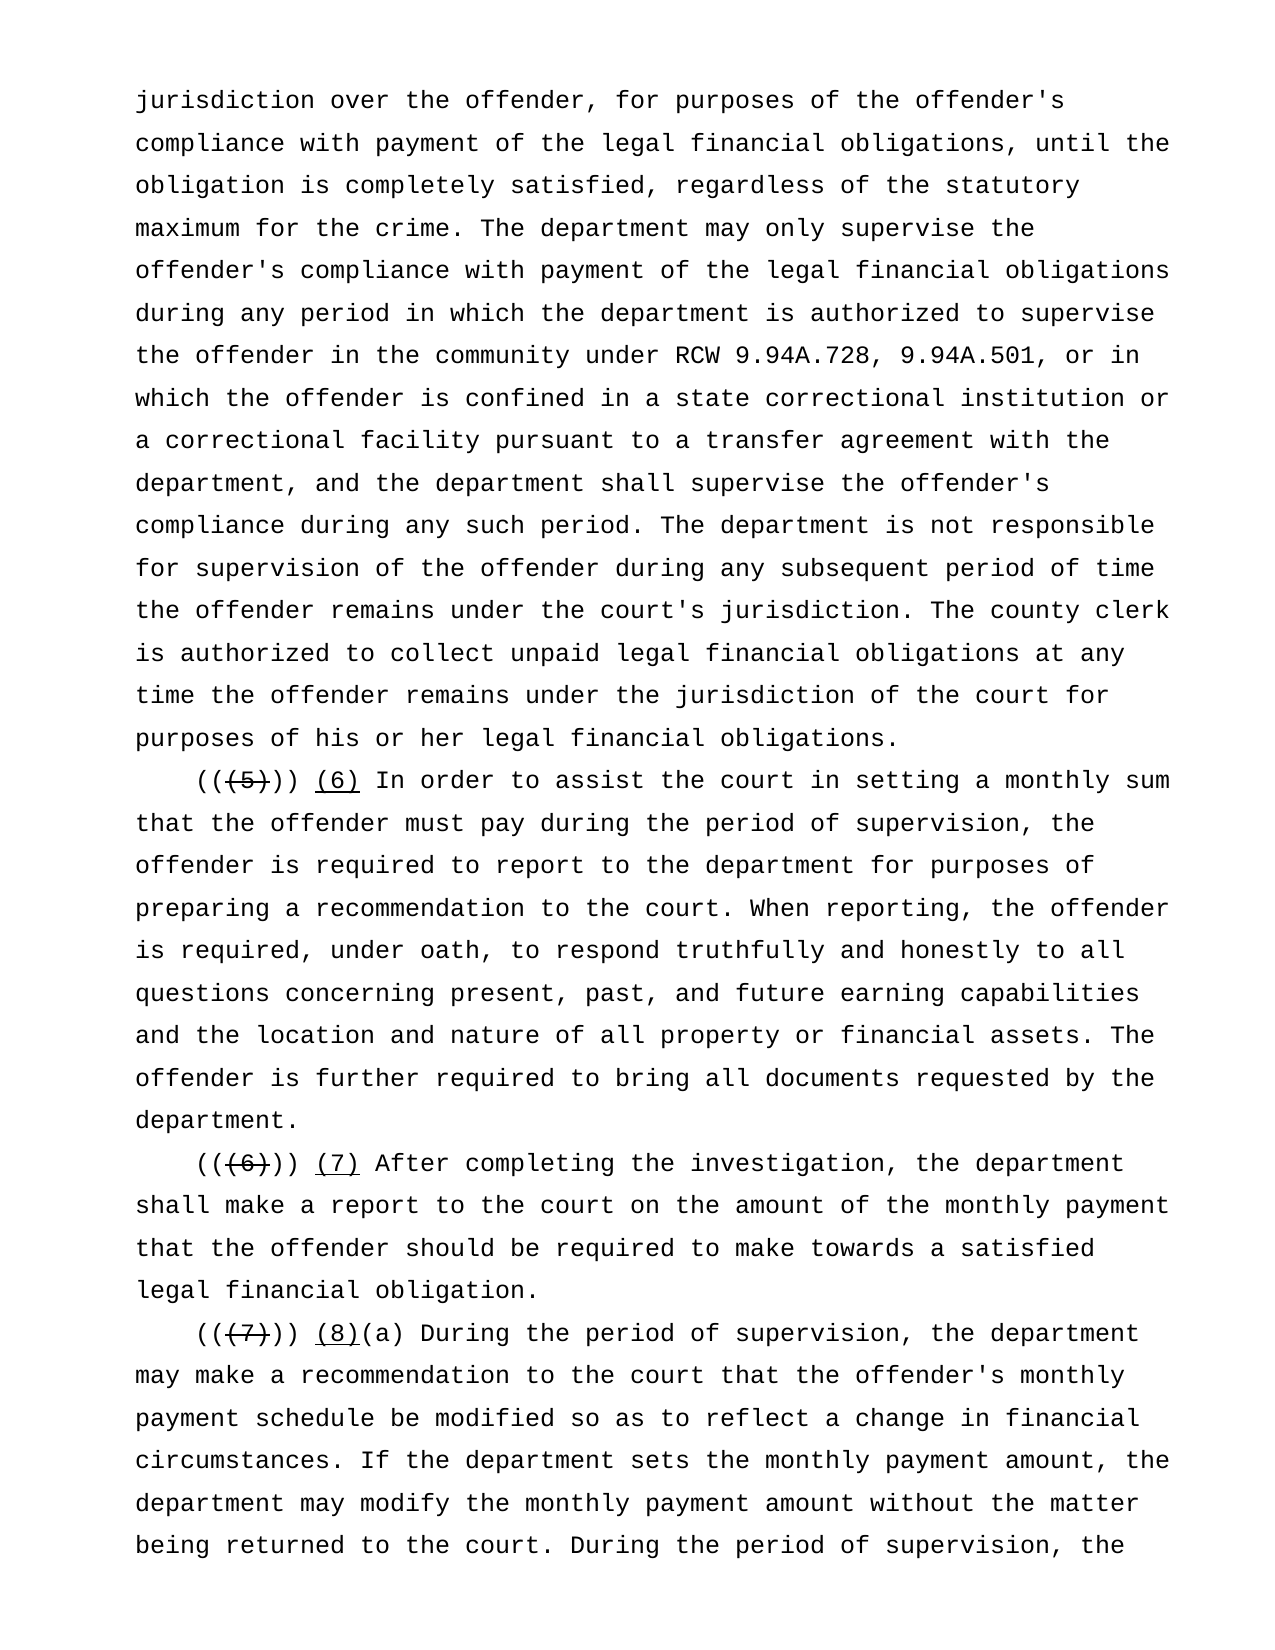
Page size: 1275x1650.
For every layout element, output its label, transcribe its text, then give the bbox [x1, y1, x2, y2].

text (((5))) (6) In order to assist the court in setting a monthly sum that the offender must pay during the period of supervision, the offender is required to report to the department for purposes of preparing a recommendation to the court. When reporting, the offender is required, under oath, to respond truthfully and honestly to all questions concerning present, past, and future earning capabilities and the location and nature of all property or financial assets. The offender is further required to bring all documents requested by the department. [135, 755, 1170, 1137]
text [135, 75, 1170, 755]
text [135, 1307, 1170, 1562]
text (((6))) (7) After completing the investigation, the department shall make a report to the court on the amount of the monthly payment that the offender should be required to make towards a satisfied legal financial obligation. [135, 1137, 1170, 1307]
